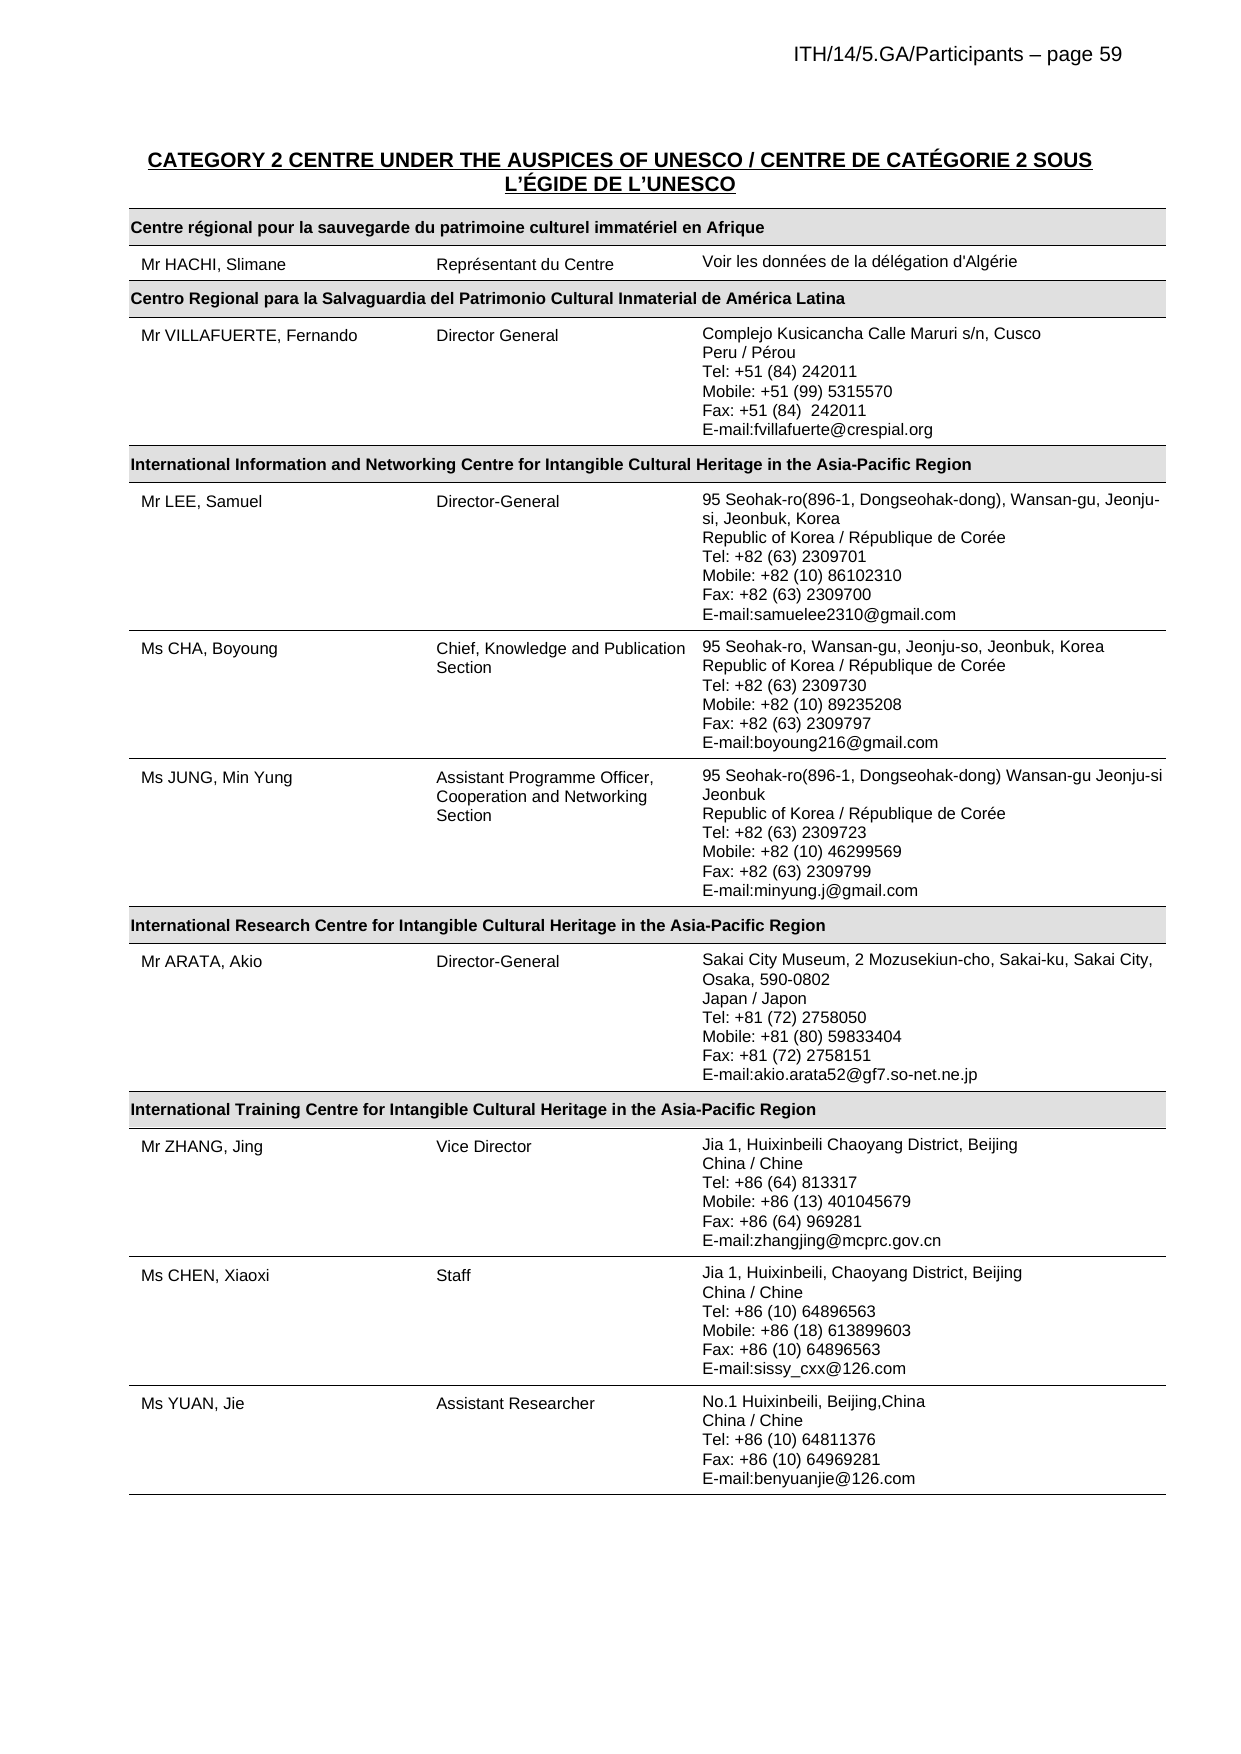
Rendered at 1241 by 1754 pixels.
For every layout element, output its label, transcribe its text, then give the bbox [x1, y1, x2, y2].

table_cell Staff [425, 1257, 691, 1384]
table_cell 95 Seohak-ro, Wansan-gu, Jeonju-so, Jeonbuk, Korea Republic of Korea / République de Corée Tel: +82 (63) 2309730 Mobile: +82 (10) 89235208 Fax: +82 (63) 2309797 E-mail:boyoung216@gmail.com [691, 631, 1166, 758]
table_cell Chief, Knowledge and Publication Section [425, 631, 691, 758]
table_cell Centro Regional para la Salvaguardia del Patrimonio Cultural Inmaterial de América Latina [129, 281, 1166, 317]
table_cell International Information and Networking Centre for Intangible Cultural Heritage in the Asia-Pacific Region [129, 446, 1166, 482]
table_cell International Research Centre for Intangible Cultural Heritage in the Asia-Pacific Region [129, 907, 1166, 943]
table_cell Vice Director [425, 1129, 691, 1256]
table_cell Mr HACHI, Slimane [129, 246, 425, 280]
text Category 2 centre under the auspices of UNESCO / Centre de catégorie 2 sous l’égide de l’UNESCO [118, 148, 504, 196]
table_cell Director-General [425, 944, 691, 1091]
table_cell Jia 1, Huixinbeili Chaoyang District, Beijing China / Chine Tel: +86 (64) 813317 Mobile: +86 (13) 401045679 Fax: +86 (64) 969281 E-mail:zhangjing@mcprc.gov.cn [691, 1129, 1166, 1256]
table_cell No.1 Huixinbeili, Beijing,China China / Chine Tel: +86 (10) 64811376 Fax: +86 (10) 64969281 E-mail:benyuanjie@126.com [691, 1386, 1166, 1494]
table_cell Director General [425, 318, 691, 445]
table_cell Jia 1, Huixinbeili, Chaoyang District, Beijing China / Chine Tel: +86 (10) 64896563 Mobile: +86 (18) 613899603 Fax: +86 (10) 64896563 E-mail:sissy_cxx@126.com [691, 1257, 1166, 1384]
table_cell Assistant Researcher [425, 1386, 691, 1494]
table_cell International Training Centre for Intangible Cultural Heritage in the Asia-Pacific Region [129, 1092, 1166, 1127]
table_cell Mr VILLAFUERTE, Fernando [129, 318, 425, 445]
table_cell Représentant du Centre [425, 246, 691, 280]
table_cell Ms CHA, Boyoung [129, 631, 425, 758]
table_cell Assistant Programme Officer, Cooperation and Networking Section [425, 759, 691, 906]
table_cell Complejo Kusicancha Calle Maruri s/n, Cusco Peru / Pérou Tel: +51 (84) 242011 Mobile: +51 (99) 5315570 Fax: +51 (84) 242011 E-mail:fvillafuerte@crespial.org [691, 318, 1166, 445]
table_cell Sakai City Museum, 2 Mozusekiun-cho, Sakai-ku, Sakai City, Osaka, 590-0802 Japan / Japon Tel: +81 (72) 2758050 Mobile: +81 (80) 59833404 Fax: +81 (72) 2758151 E-mail:akio.arata52@gf7.so-net.ne.jp [691, 944, 1166, 1091]
text Category 2 centre under the auspices of UNESCO / Centre de catégorie 2 sous l’égide de l’UNESCO [736, 148, 1122, 196]
table_cell Mr ARATA, Akio [129, 944, 425, 1091]
table_cell Ms JUNG, Min Yung [129, 759, 425, 906]
table_header Centre régional pour la sauvegarde du patrimoine culturel immatériel en Afrique [129, 209, 1166, 245]
table_cell 95 Seohak-ro(896-1, Dongseohak-dong) Wansan-gu Jeonju-si Jeonbuk Republic of Korea / République de Corée Tel: +82 (63) 2309723 Mobile: +82 (10) 46299569 Fax: +82 (63) 2309799 E-mail:minyung.j@gmail.com [691, 759, 1166, 906]
table_cell Ms YUAN, Jie [129, 1386, 425, 1494]
table_cell Director-General [425, 483, 691, 630]
table_cell Mr ZHANG, Jing [129, 1129, 425, 1256]
table_cell 95 Seohak-ro(896-1, Dongseohak-dong), Wansan-gu, Jeonju-si, Jeonbuk, Korea Republic of Korea / République de Corée Tel: +82 (63) 2309701 Mobile: +82 (10) 86102310 Fax: +82 (63) 2309700 E-mail:samuelee2310@gmail.com [691, 483, 1166, 630]
table_cell Mr LEE, Samuel [129, 483, 425, 630]
table_cell Voir les données de la délégation d'Algérie [691, 246, 1166, 280]
table_cell Ms CHEN, Xiaoxi [129, 1257, 425, 1384]
